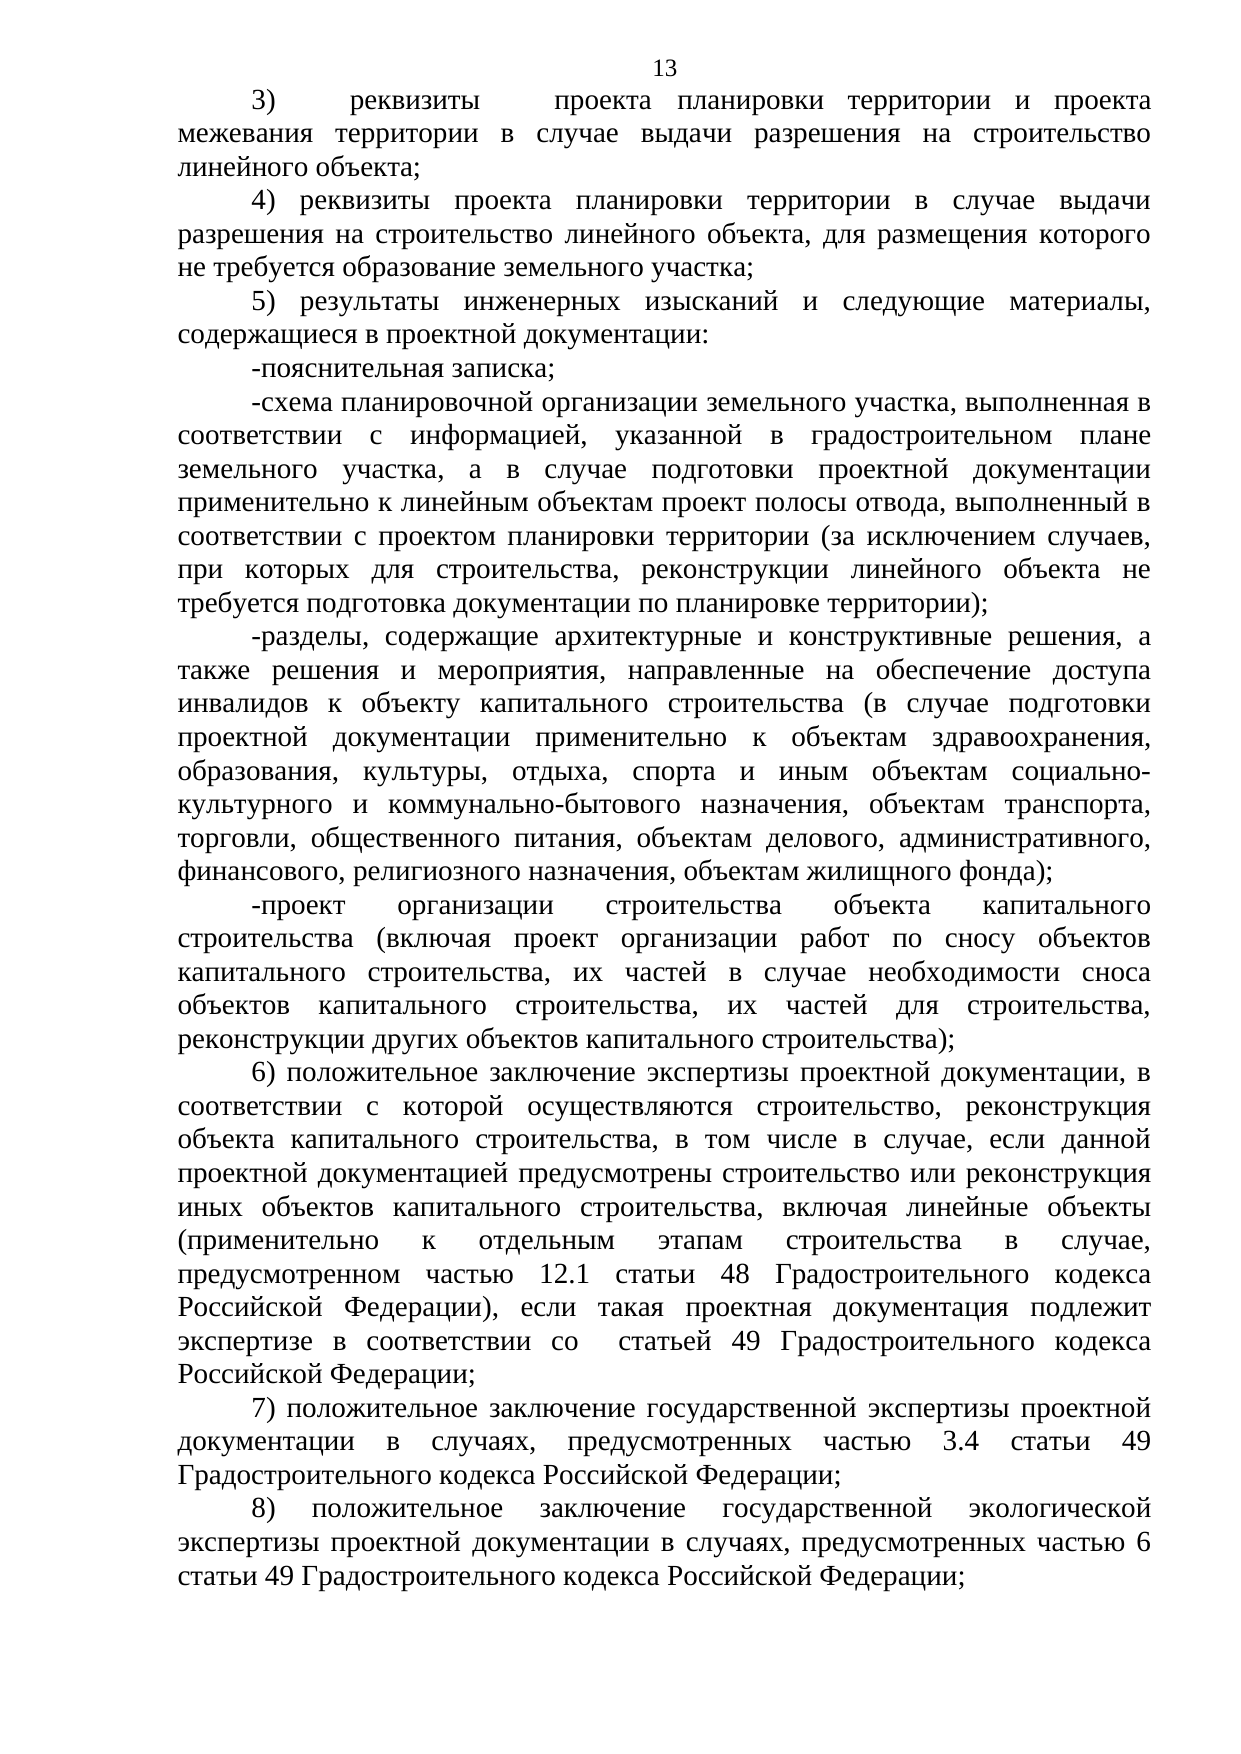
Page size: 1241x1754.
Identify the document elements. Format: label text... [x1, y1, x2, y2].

text 3) реквизиты проекта планировки территории и проекта межевания территории в случае выдачи разрешения на строительство линейного объекта; [177, 82, 1152, 182]
text -проект организации строительства объекта капитального строительства (включая проект организации работ по сносу объектов капитального строительства, их частей в случае необходимости сноса объектов капитального строительства, их частей для строительства, реконструкции других объектов капитального строительства); [177, 887, 1152, 1054]
text 5) результаты инженерных изысканий и следующие материалы, содержащиеся в проектной документации: [177, 283, 1152, 350]
text 6) положительное заключение экспертизы проектной документации, в соответствии с которой осуществляются строительство, реконструкция объекта капитального строительства, в том числе в случае, если данной проектной документацией предусмотрены строительство или реконструкция иных объектов капитального строительства, включая линейные объекты (применительно к отдельным этапам строительства в случае, предусмотренном частью 12.1 статьи 48 Градостроительного кодекса Российской Федерации), если такая проектная документация подлежит экспертизе в соответствии со статьей 49 Градостроительного кодекса Российской Федерации; [177, 1054, 1152, 1390]
text -схема планировочной организации земельного участка, выполненная в соответствии с информацией, указанной в градостроительном плане земельного участка, а в случае подготовки проектной документации применительно к линейным объектам проект полосы отвода, выполненный в соответствии с проектом планировки территории (за исключением случаев, при которых для строительства, реконструкции линейного объекта не требуется подготовка документации по планировке территории); [177, 384, 1152, 618]
text 8) положительное заключение государственной экологической экспертизы проектной документации в случаях, предусмотренных частью 6 статьи 49 Градостроительного кодекса Российской Федерации; [177, 1491, 1152, 1591]
text 7) положительное заключение государственной экспертизы проектной документации в случаях, предусмотренных частью 3.4 статьи 49 Градостроительного кодекса Российской Федерации; [177, 1390, 1152, 1491]
text -разделы, содержащие архитектурные и конструктивные решения, а также решения и мероприятия, направленные на обеспечение доступа инвалидов к объекту капитального строительства (в случае подготовки проектной документации применительно к объектам здравоохранения, образования, культуры, отдыха, спорта и иным объектам социально-культурного и коммунально-бытового назначения, объектам транспорта, торговли, общественного питания, объектам делового, административного, финансового, религиозного назначения, объектам жилищного фонда); [177, 618, 1152, 887]
text -пояснительная записка; [177, 350, 1152, 384]
text 4) реквизиты проекта планировки территории в случае выдачи разрешения на строительство линейного объекта, для размещения которого не требуется образование земельного участка; [177, 182, 1152, 283]
